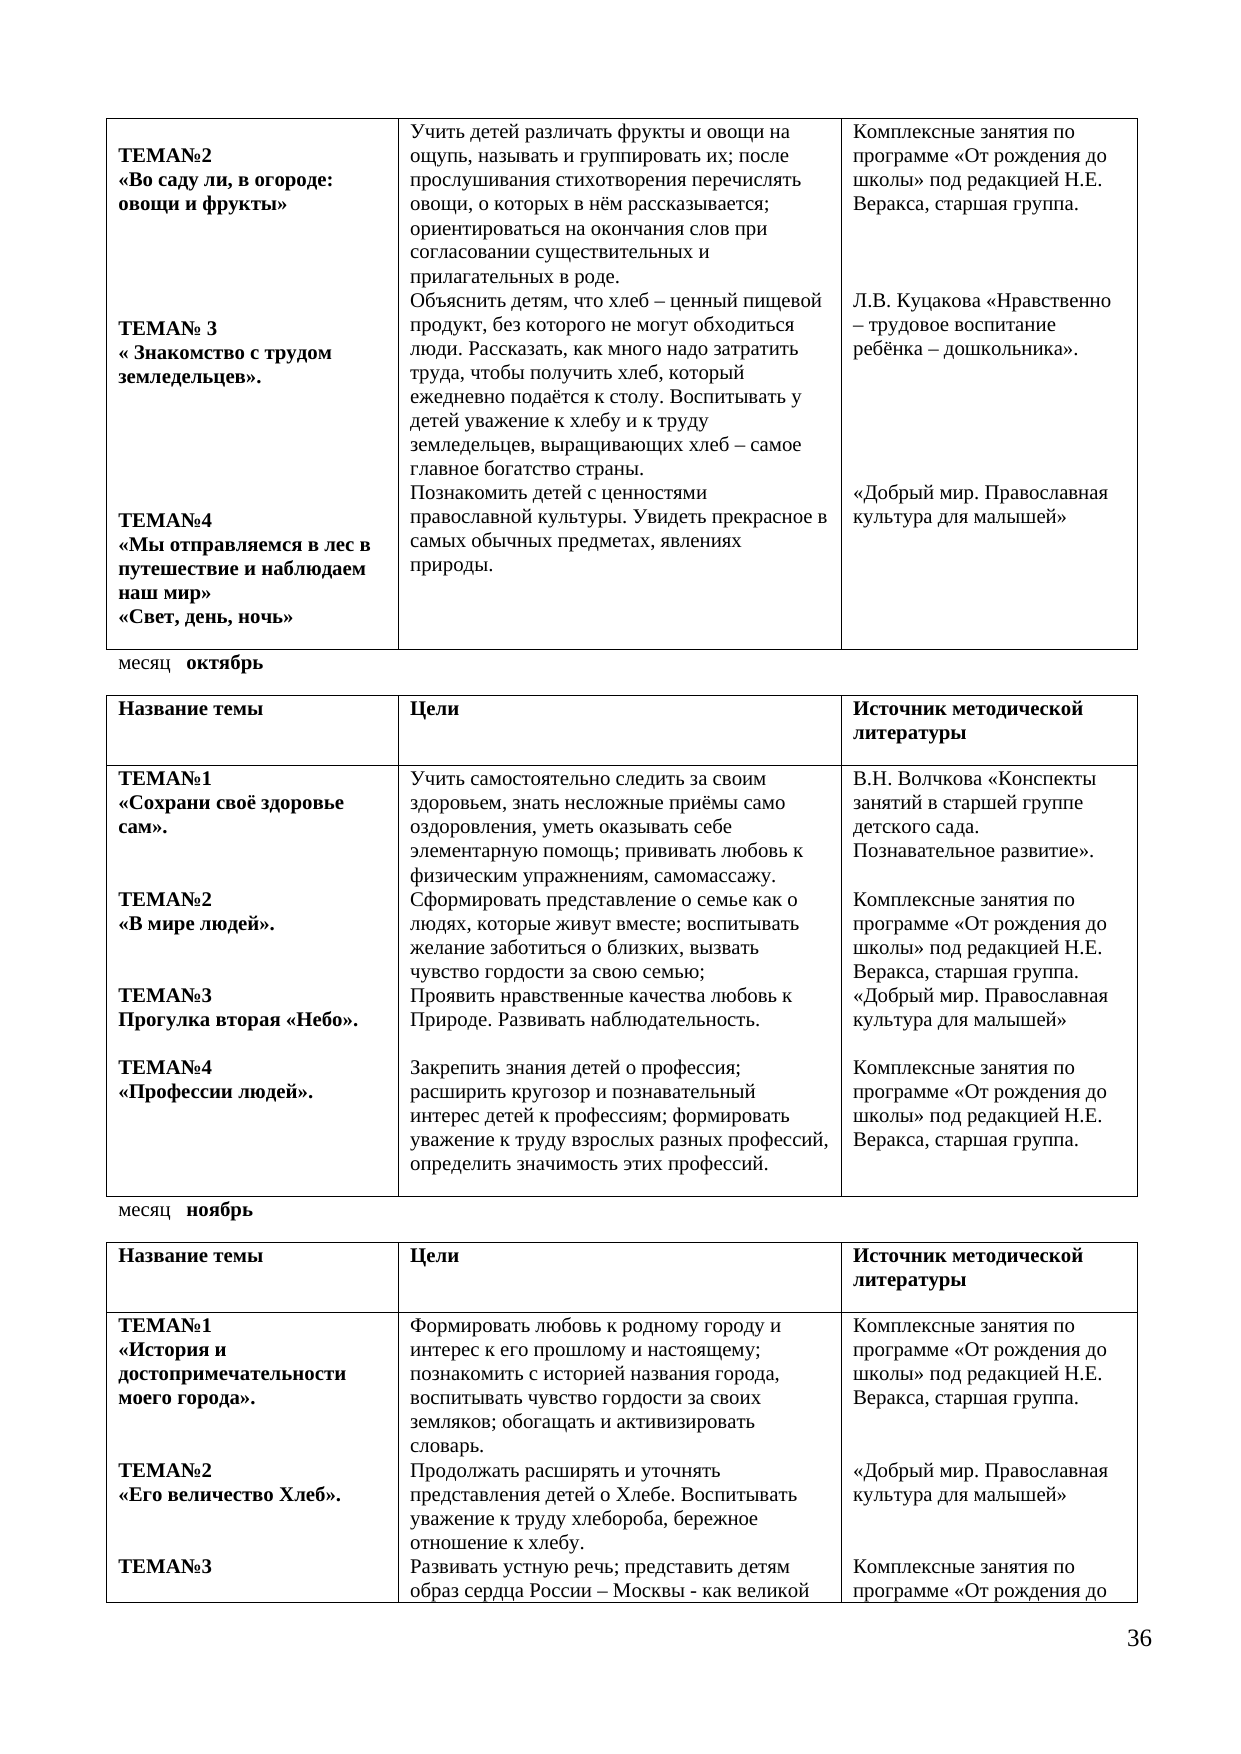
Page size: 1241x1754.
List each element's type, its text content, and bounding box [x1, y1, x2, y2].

table_cell Учить самостоятельно следить за своим здоровьем, знать несложные приёмы само оздоровления, уметь оказывать себе элементарную помощь; прививать любовь к физическим упражнениям, самомассажу. Сформировать представление о семье как о людях, которые живут вместе; воспитывать желание заботиться о близких, вызвать чувство гордости за свою семью; Проявить нравственные качества любовь к Природе. Развивать наблюдательность. Закрепить знания детей о профессия; расширить кругозор и познавательный интерес детей к профессиям; формировать уважение к труду взрослых разных профессий, определить значимость этих профессий. [399, 766, 841, 1196]
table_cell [399, 119, 841, 649]
table_header Цели [399, 1243, 841, 1312]
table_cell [842, 1313, 1137, 1602]
table_header Источник методической литературы [842, 1243, 1137, 1312]
text месяц октябрь [118, 650, 1152, 674]
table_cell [107, 1313, 398, 1602]
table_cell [399, 1313, 841, 1602]
table_header Источник методической литературы [842, 696, 1137, 765]
table_header Название темы [107, 696, 398, 765]
text месяц ноябрь [118, 1197, 1152, 1221]
table_header Название темы [107, 1243, 398, 1312]
table_cell В.Н. Волчкова «Конспекты занятий в старшей группе детского сада. Познавательное развитие». Комплексные занятия по программе «От рождения до школы» под редакцией Н.Е. Веракса, старшая группа. «Добрый мир. Православная культура для малышей» Комплексные занятия по программе «От рождения до школы» под редакцией Н.Е. Веракса, старшая группа. [842, 766, 1137, 1196]
table_header Цели [399, 696, 841, 765]
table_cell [842, 119, 1137, 649]
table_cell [107, 119, 398, 649]
table_cell ТЕМА№1 «Cохрани своё здоровье сам». ТЕМА№2 «В мире людей». ТЕМА№3 Прогулка вторая «Небо». ТЕМА№4 «Профессии людей». [107, 766, 398, 1196]
